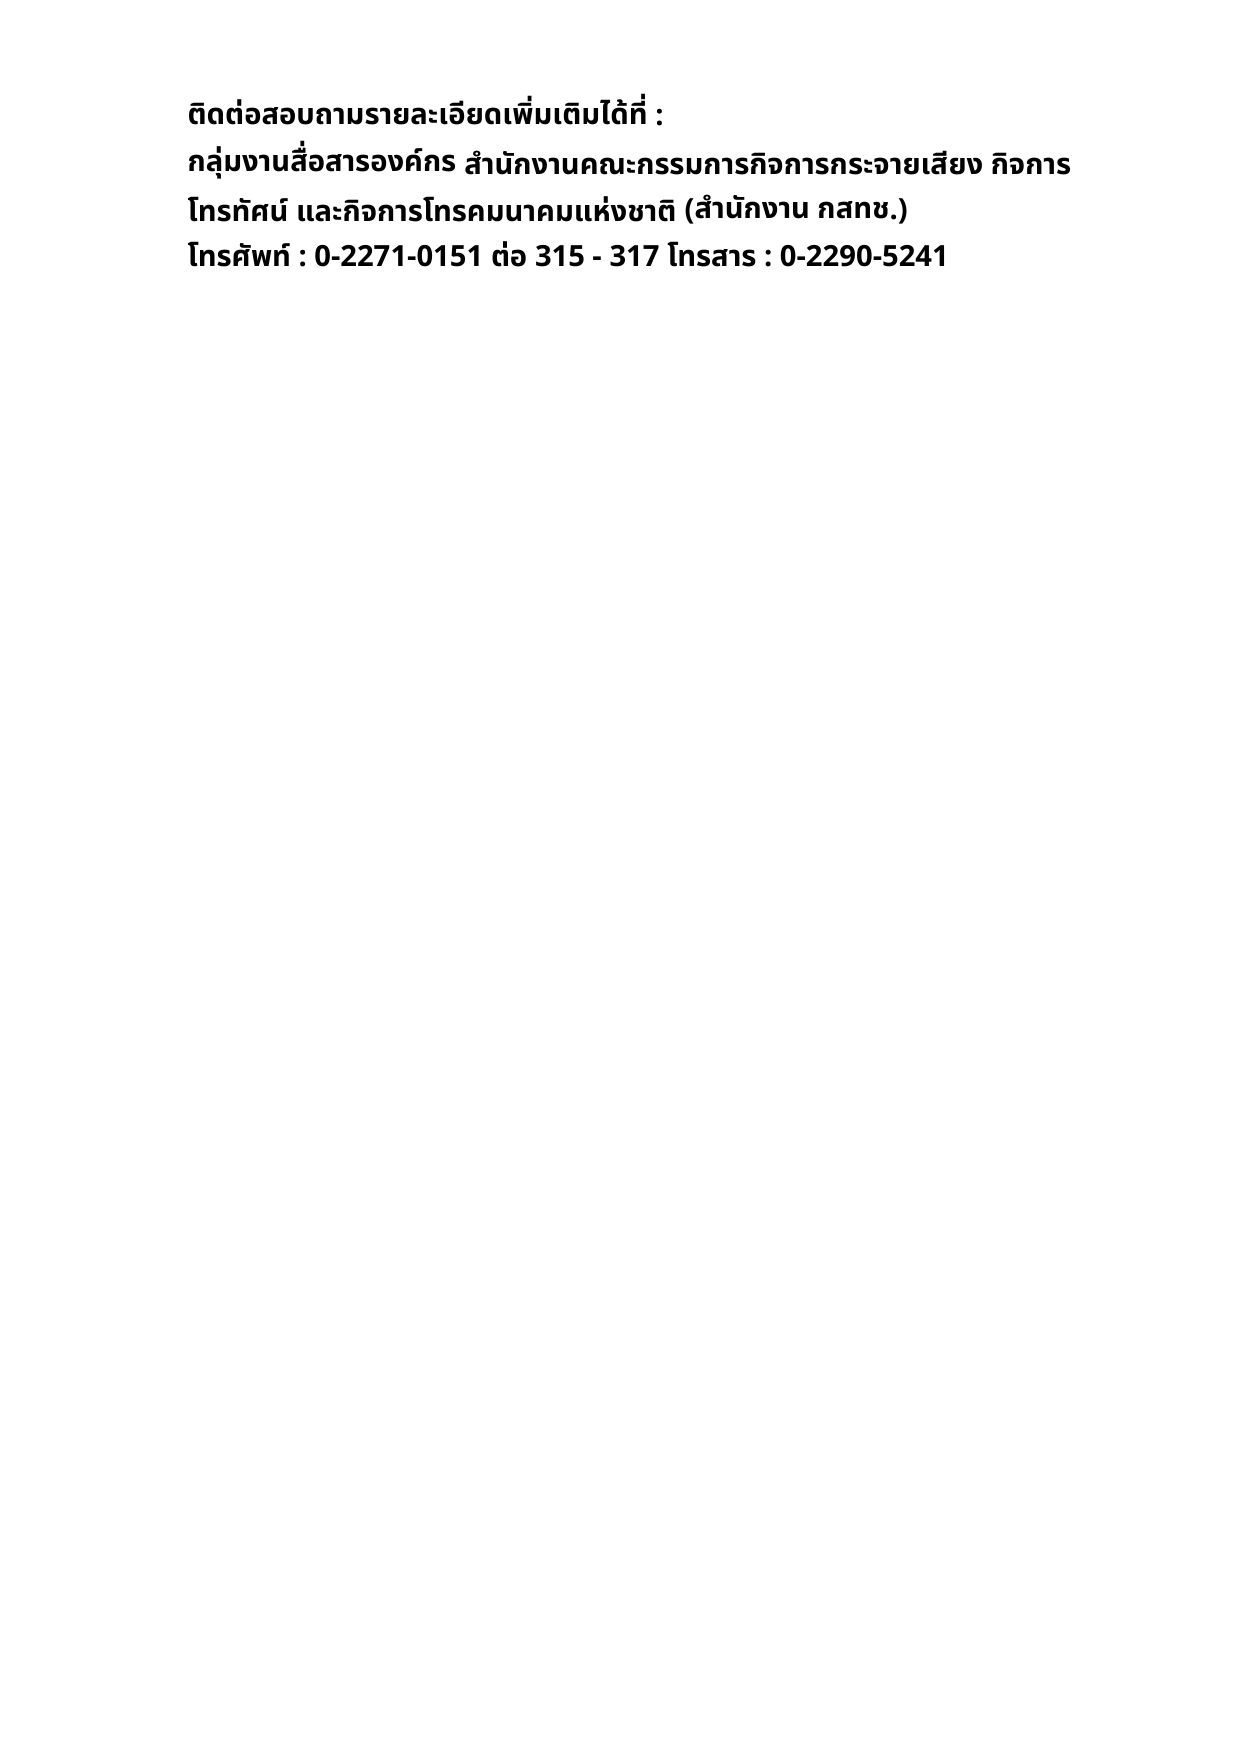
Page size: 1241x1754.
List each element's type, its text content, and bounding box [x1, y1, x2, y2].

text กลุ่มงานสื่อสารองค์กร สำนักงานคณะกรรมการกิจการกระจายเสียง กิจการโทรทัศน์ และกิจการโทรคมนาคมแห่งชาติ (สำนักงาน กสทช.) [187, 141, 1093, 235]
text ติดต่อสอบถามรายละเอียดเพิ่มเติมได้ที่ : [187, 94, 1093, 141]
text โทรศัพท์ : 0-2271-0151 ต่อ 315 - 317 โทรสาร : 0-2290-5241 [187, 235, 1093, 279]
